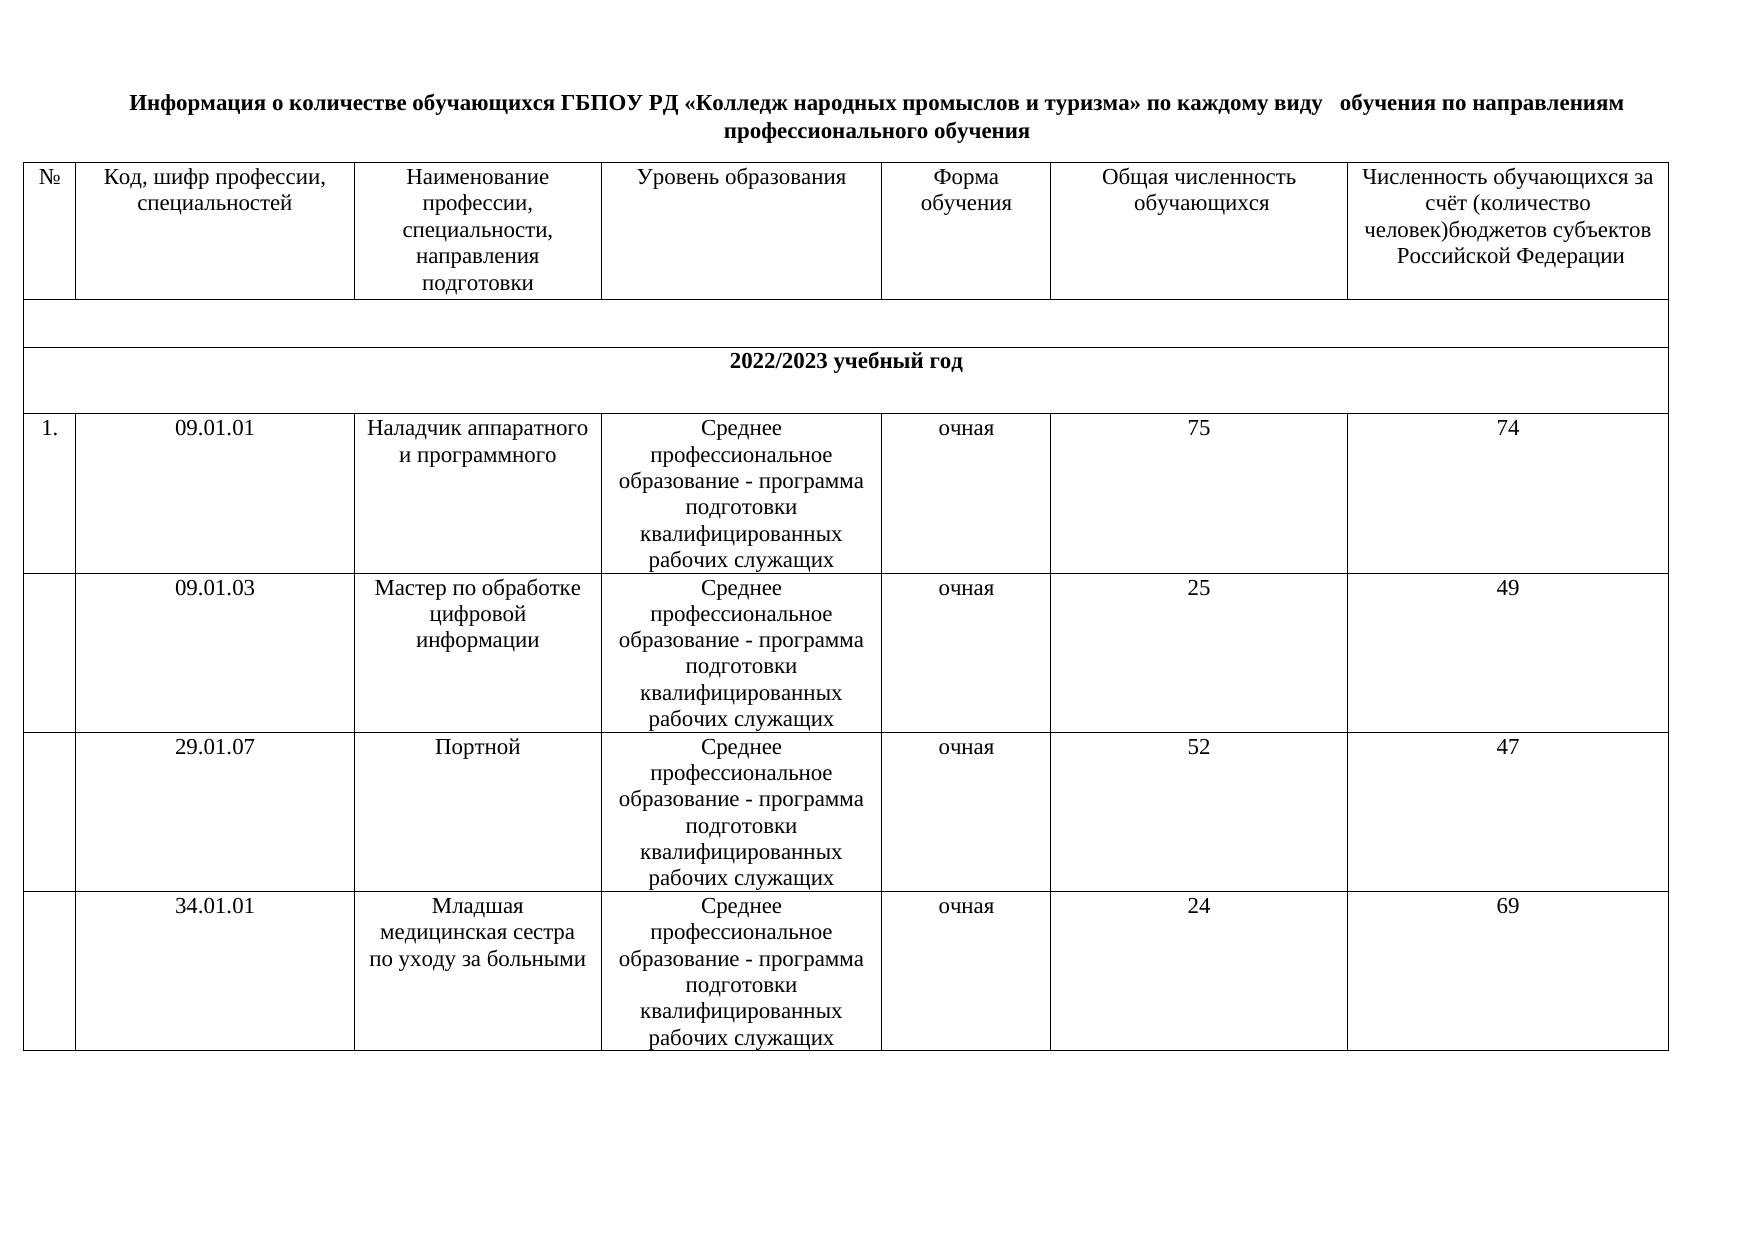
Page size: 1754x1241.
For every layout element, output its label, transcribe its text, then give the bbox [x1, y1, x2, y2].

table_header Численность обучающихся за счёт (количество человек)бюджетов субъектов Российской Федерации [1348, 163, 1668, 299]
table_cell Младшая медицинская сестра по уходу за больными [355, 892, 601, 1050]
table_cell 09.01.01 [76, 414, 354, 572]
table_cell 74 [1348, 414, 1668, 572]
table_cell очная [882, 414, 1050, 572]
table_cell очная [882, 574, 1050, 732]
table_header Общая численность обучающихся [1051, 163, 1347, 299]
table_cell очная [882, 733, 1050, 891]
table_cell Среднее профессиональное образование - программа подготовки квалифицированных рабочих служащих [602, 733, 881, 891]
table_cell 52 [1051, 733, 1347, 891]
table_header Код, шифр профессии, специальностей [76, 163, 354, 299]
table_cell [602, 892, 881, 1050]
table_cell [24, 300, 1668, 347]
table_cell 47 [1348, 733, 1668, 891]
table_cell 34.01.01 [76, 892, 354, 1050]
table_cell Среднее профессиональное образование - программа подготовки квалифицированных рабочих служащих [602, 574, 881, 732]
table_cell 49 [1348, 574, 1668, 732]
table_header Форма обучения [882, 163, 1050, 299]
table_cell 25 [1051, 574, 1347, 732]
table_cell 69 [1348, 892, 1668, 1050]
text Информация о количестве обучающихся ГБПОУ РД «Колледж народных промыслов и туризма» по каждому виду обучения по направлениям профессионального обучения [118, 88, 1636, 143]
table_header Уровень образования [602, 163, 881, 299]
table_cell Наладчик аппаратного и программного [355, 414, 601, 572]
table_cell 09.01.03 [76, 574, 354, 732]
table_header № [24, 163, 75, 299]
table_cell 75 [1051, 414, 1347, 572]
table_cell очная [882, 892, 1050, 1050]
table_header Наименование профессии, специальности, направления подготовки [355, 163, 601, 299]
table_cell [24, 892, 75, 1050]
table_cell Мастер по обработке цифровой информации [355, 574, 601, 732]
table_cell 1. [24, 414, 75, 572]
table_cell [24, 733, 75, 891]
table_cell 29.01.07 [76, 733, 354, 891]
table_cell 2022/2023 учебный год [24, 348, 1668, 413]
table_cell 24 [1051, 892, 1347, 1050]
table_cell Портной [355, 733, 601, 891]
table_cell [24, 574, 75, 732]
table_cell Среднее профессиональное образование - программа подготовки квалифицированных рабочих служащих [602, 414, 881, 572]
